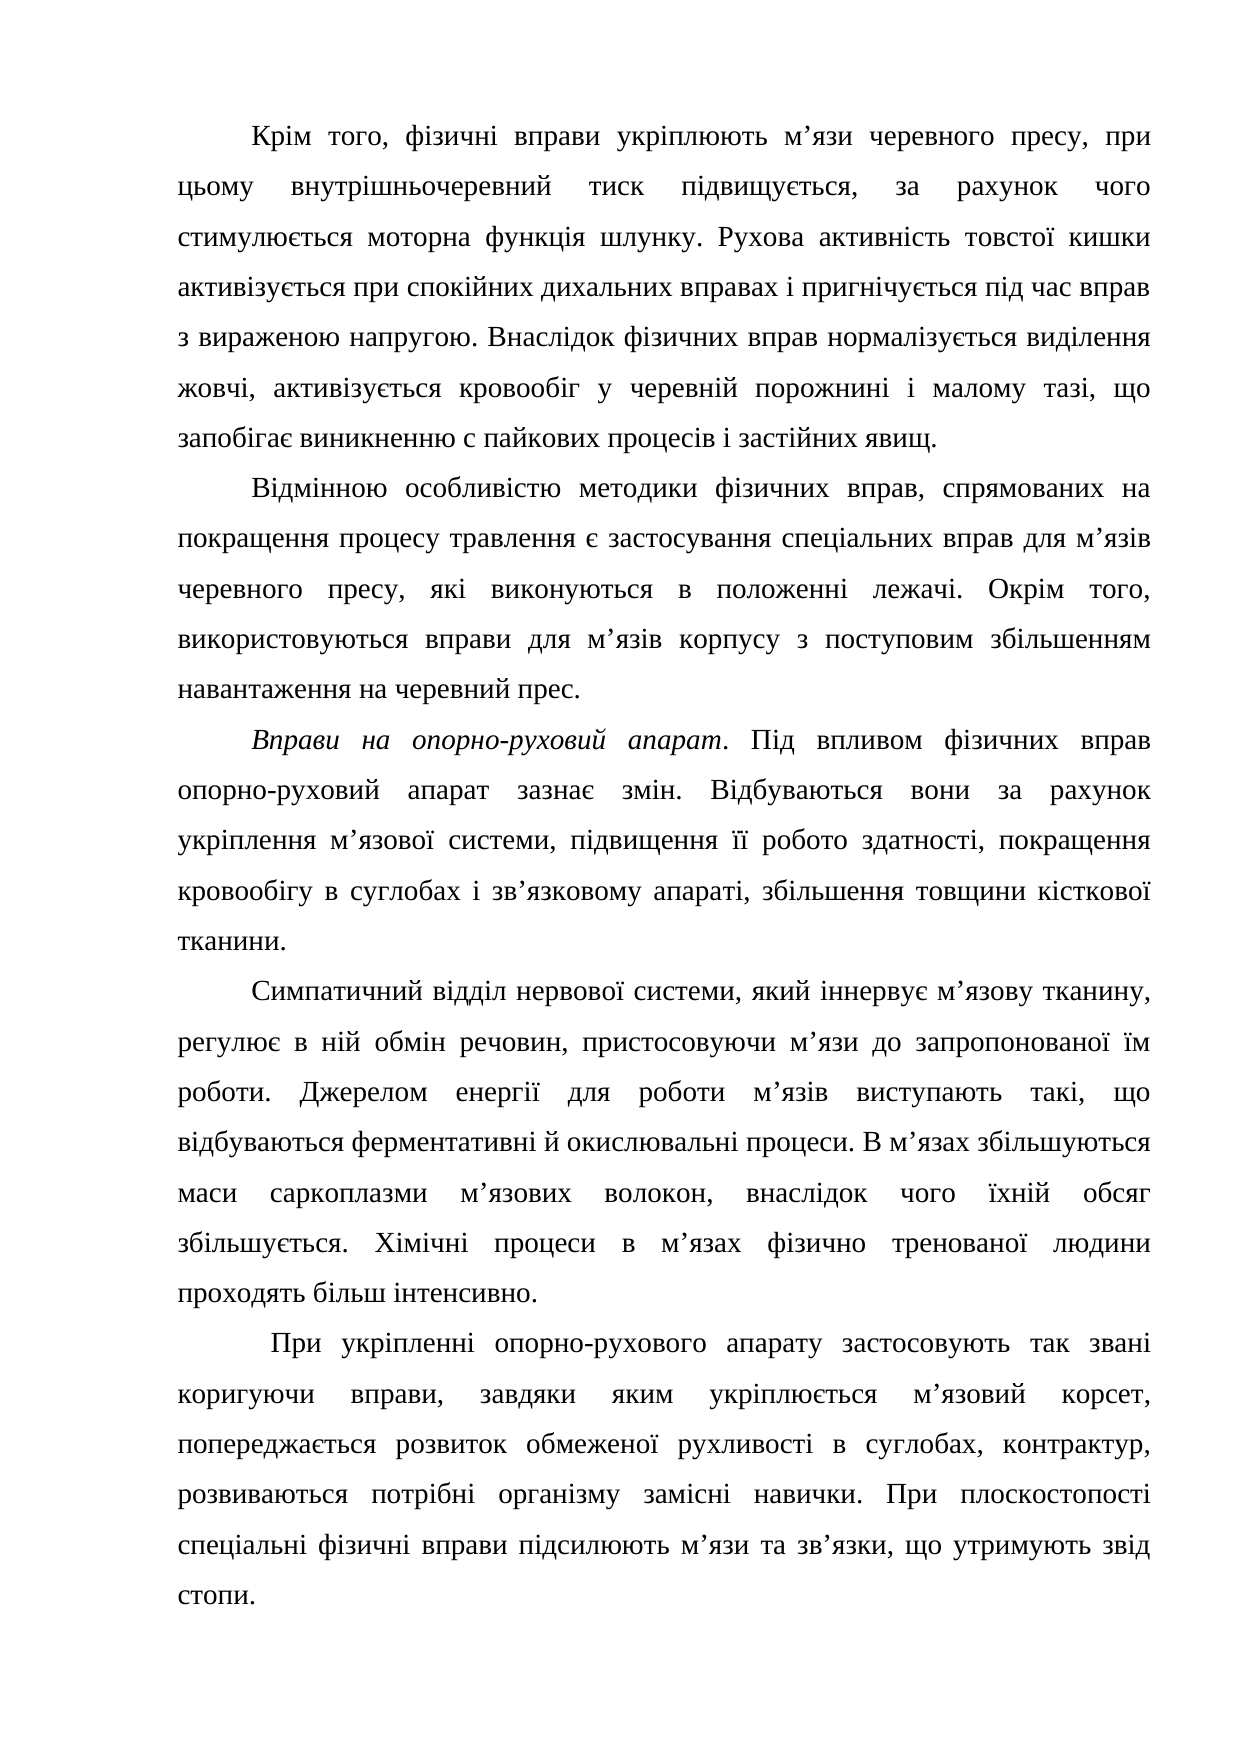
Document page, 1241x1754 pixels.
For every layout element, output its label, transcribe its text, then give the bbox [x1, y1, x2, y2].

text При укріпленні опорно-рухового апарату застосовують так звані коригуючи вправи, завдяки яким укріплюється м’язовий корсет, попереджається розвиток обмеженої рухливості в суглобах, контрактур, розвиваються потрібні організму замісні навички. При плоскостопості спеціальні фізичні вправи підсилюють м’язи та зв’язки, що утримують звід стопи. [177, 1326, 1152, 1611]
text Симпатичний відділ нервової системи, який іннервує м’язову тканину, регулює в ній обмін речовин, пристосовуючи м’язи до запропонованої їм роботи. Джерелом енергії для роботи м’язів виступають такі, що відбуваються ферментативні й окислювальні процеси. В м’язах збільшуються маси саркоплазми м’язових волокон, внаслідок чого їхній обсяг збільшується. Хімічні процеси в м’язах фізично тренованої людини проходять більш інтенсивно. [177, 973, 1152, 1309]
text Вправи на опорно-руховий апарат. Під впливом фізичних вправ опорно-руховий апарат зазнає змін. Відбуваються вони за рахунок укріплення м’язової системи, підвищення її робото здатності, покращення кровообігу в суглобах і зв’язковому апараті, збільшення товщини кісткової тканини. [177, 722, 1152, 957]
text Крім того, фізичні вправи укріплюють м’язи черевного пресу, при цьому внутрішньочеревний тиск підвищується, за рахунок чого стимулюється моторна функція шлунку. Рухова активність товстої кишки активізується при спокійних дихальних вправах і пригнічується під час вправ з вираженою напругою. Внаслідок фізичних вправ нормалізується виділення жовчі, активізується кровообіг у черевній порожнині і малому тазі, що запобігає виникненню с пайкових процесів і застійних явищ. [177, 118, 1152, 453]
text Відмінною особливістю методики фізичних вправ, спрямованих на покращення процесу травлення є застосування спеціальних вправ для м’язів черевного пресу, які виконуються в положенні лежачі. Окрім того, використовуються вправи для м’язів корпусу з поступовим збільшенням навантаження на черевний прес. [177, 470, 1152, 705]
